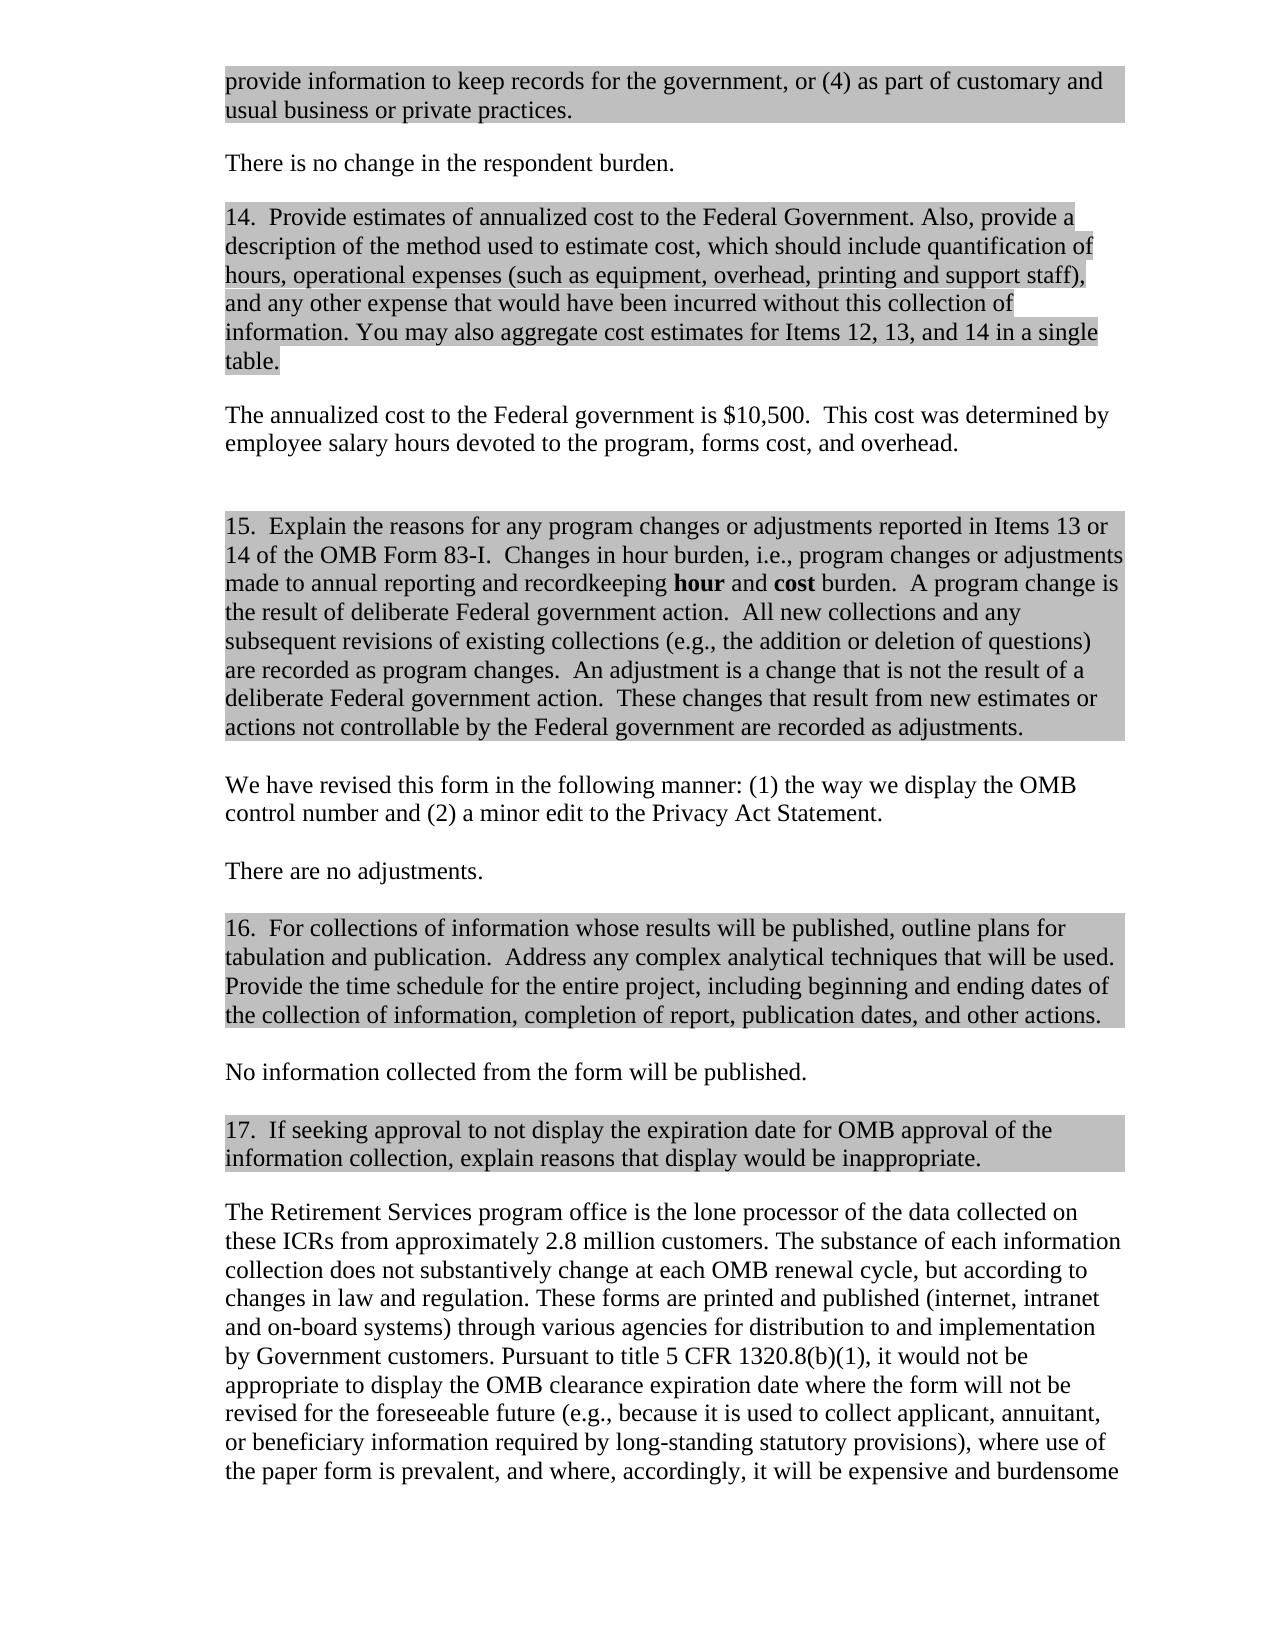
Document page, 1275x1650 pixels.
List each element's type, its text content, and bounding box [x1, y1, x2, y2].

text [225, 1197, 1125, 1485]
list We have revised this form in the following manner: (1) the way we display the OMB control number and (2) a minor edit to the Privacy Act Statement. [225, 770, 1125, 827]
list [225, 66, 1125, 123]
list 17. If seeking approval to not display the expiration date for OMB approval of the information collection, explain reasons that display would be inappropriate. [225, 1115, 1125, 1172]
text The annualized cost to the Federal government is $10,500. This cost was determined by employee salary hours devoted to the program, forms cost, and overhead. [225, 400, 1125, 457]
list 16. For collections of information whose results will be published, outline plans for tabulation and publication. Address any complex analytical techniques that will be used. Provide the time schedule for the entire project, including beginning and ending dates of the collection of information, completion of report, publication dates, and other actions. [225, 913, 1125, 1028]
list 15. Explain the reasons for any program changes or adjustments reported in Items 13 or 14 of the OMB Form 83-I. Changes in hour burden, i.e., program changes or adjustments made to annual reporting and recordkeeping hour and cost burden. A program change is the result of deliberate Federal government action. All new collections and any subsequent revisions of existing collections (e.g., the addition or deletion of questions) are recorded as program changes. An adjustment is a change that is not the result of a deliberate Federal government action. These changes that result from new estimates or actions not controllable by the Federal government are recorded as adjustments. [225, 511, 1125, 741]
list There are no adjustments. [225, 856, 1125, 885]
list No information collected from the form will be published. [225, 1057, 1125, 1086]
text 14. Provide estimates of annualized cost to the Federal Government. Also, provide a description of the method used to estimate cost, which should include quantification of hours, operational expenses (such as equipment, overhead, printing and support staff), and any other expense that would have been incurred without this collection of information. You may also aggregate cost estimates for Items 12, 13, and 14 in a single table. [225, 202, 1125, 375]
text There is no change in the respondent burden. [225, 148, 1125, 177]
